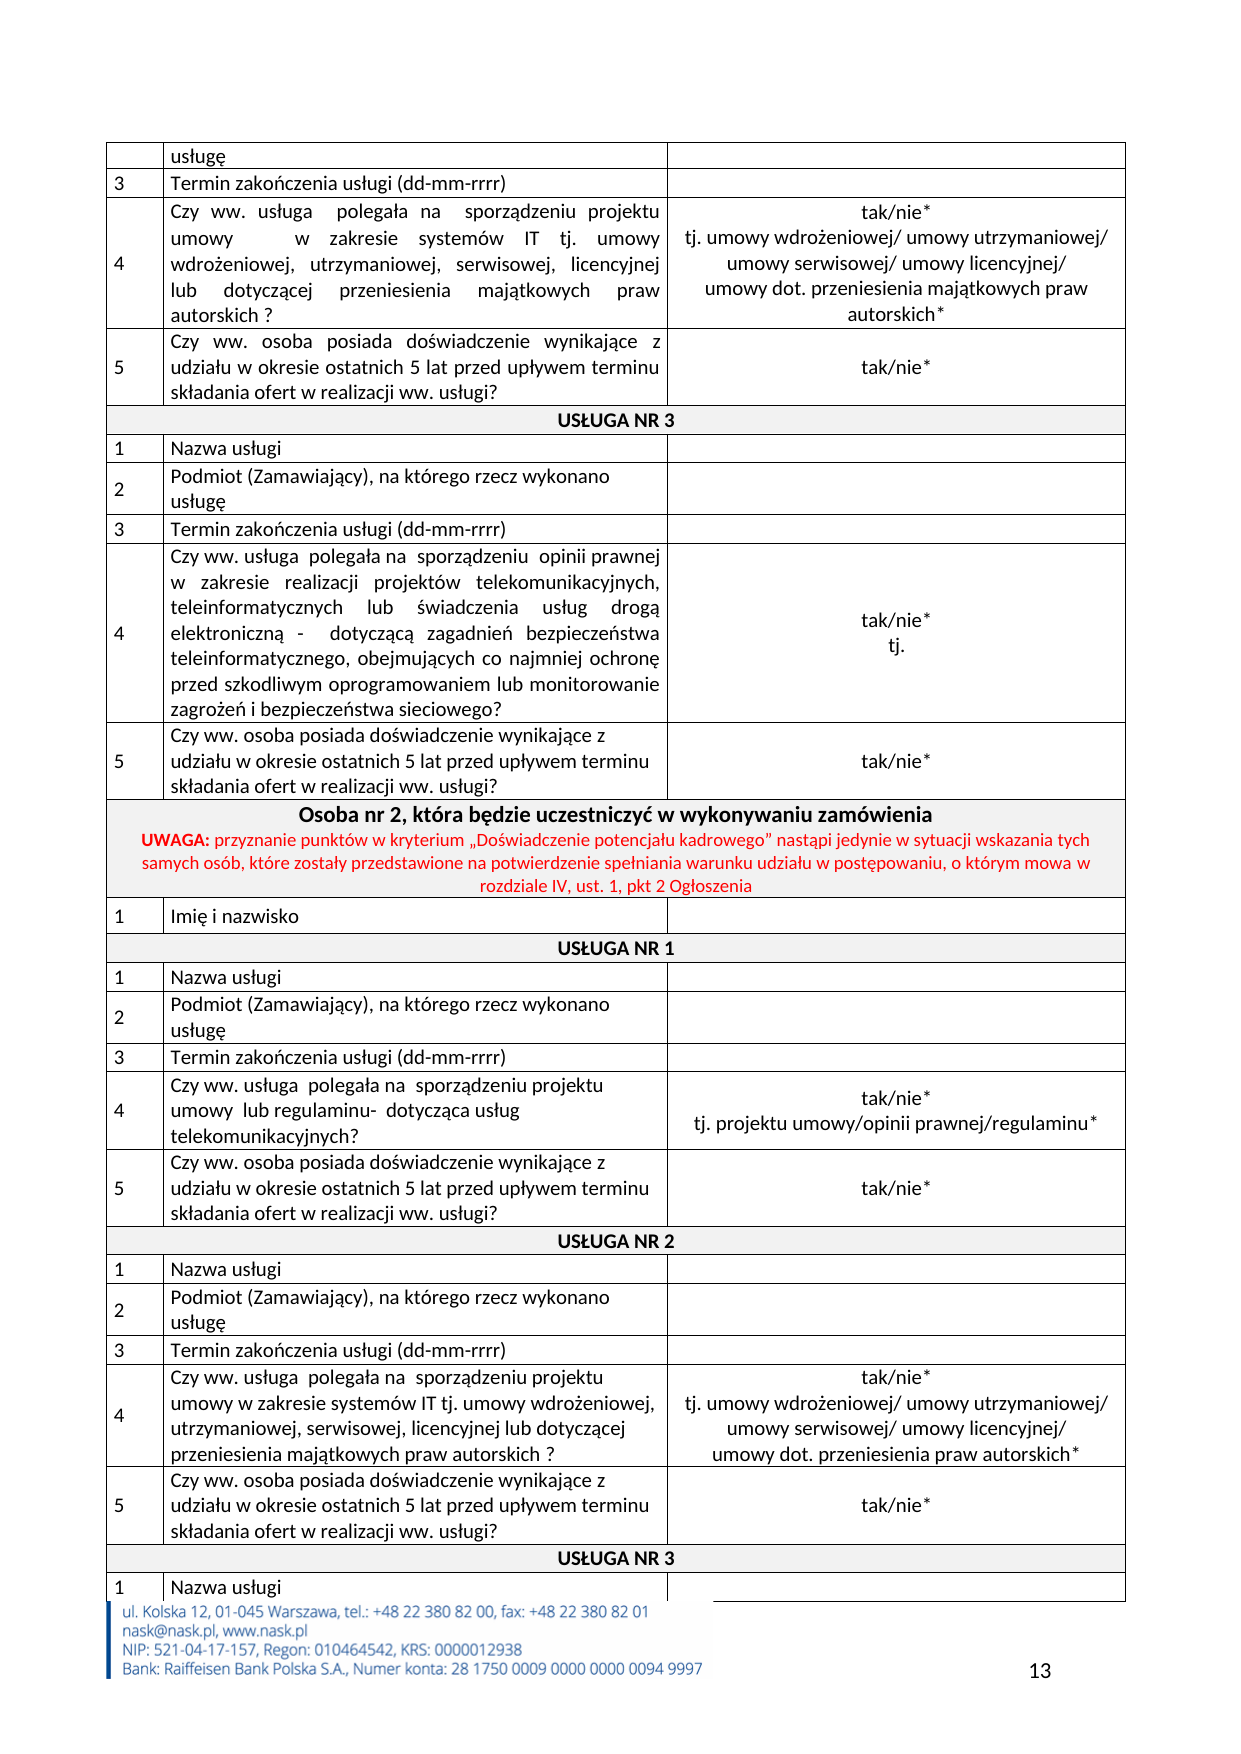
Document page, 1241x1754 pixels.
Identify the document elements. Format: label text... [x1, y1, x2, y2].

table_cell tak/nie* tj. projektu umowy/opinii prawnej/regulaminu* [668, 1072, 1125, 1148]
table_cell [668, 898, 1125, 933]
picture [106, 1601, 714, 1679]
table_cell Nazwa usługi [164, 1255, 667, 1283]
table_cell USŁUGA NR 2 [107, 1227, 1125, 1254]
table_cell 3 [107, 1044, 163, 1071]
table_cell Czy ww. usługa polegała na sporządzeniu projektu umowy w zakresie systemów IT tj. umowy wdrożeniowej, utrzymaniowej, serwisowej, licencyjnej lub dotyczącej przeniesienia majątkowych praw autorskich ? [164, 198, 667, 328]
table_cell tak/nie* tj. [668, 544, 1125, 722]
table_cell Czy ww. usługa polegała na sporządzeniu projektu umowy lub regulaminu- dotycząca usług telekomunikacyjnych? [164, 1072, 667, 1148]
table_cell Imię i nazwisko [164, 898, 667, 933]
table_cell 3 [107, 169, 163, 197]
table_cell [668, 1255, 1125, 1283]
table_cell USŁUGA NR 3 [107, 1545, 1125, 1572]
table_cell Osoba nr 2, która będzie uczestniczyć w wykonywaniu zamówienia UWAGA: przyznanie punktów w kryterium „Doświadczenie potencjału kadrowego” nastąpi jedynie w sytuacji wskazania tych samych osób, które zostały przedstawione na potwierdzenie spełniania warunku udziału w postępowaniu, o którym mowa w rozdziale IV, ust. 1, pkt 2 Ogłoszenia [107, 800, 1125, 897]
table_cell Termin zakończenia usługi (dd-mm-rrrr) [164, 515, 667, 543]
table_cell tak/nie* [668, 1150, 1125, 1226]
table_cell tak/nie* [668, 329, 1125, 405]
table_cell 4 [107, 1365, 163, 1466]
table_cell [668, 1573, 1125, 1601]
table_cell [668, 1044, 1125, 1071]
table_cell Czy ww. usługa polegała na sporządzeniu opinii prawnej w zakresie realizacji projektów telekomunikacyjnych, teleinformatycznych lub świadczenia usług drogą elektroniczną - dotyczącą zagadnień bezpieczeństwa teleinformatycznego, obejmujących co najmniej ochronę przed szkodliwym oprogramowaniem lub monitorowanie zagrożeń i bezpieczeństwa sieciowego? [164, 544, 667, 722]
table_cell 1 [107, 963, 163, 991]
table_cell 2 [107, 1284, 163, 1335]
table_cell tak/nie* tj. umowy wdrożeniowej/ umowy utrzymaniowej/ umowy serwisowej/ umowy licencyjnej/ umowy dot. przeniesienia praw autorskich* [668, 1365, 1125, 1466]
table_cell Czy ww. osoba posiada doświadczenie wynikające z udziału w okresie ostatnich 5 lat przed upływem terminu składania ofert w realizacji ww. usługi? [164, 1150, 667, 1226]
table_cell Termin zakończenia usługi (dd-mm-rrrr) [164, 1336, 667, 1363]
table_cell [668, 963, 1125, 991]
table_cell 5 [107, 1467, 163, 1543]
table_cell 1 [107, 1255, 163, 1283]
table_cell tak/nie* tj. umowy wdrożeniowej/ umowy utrzymaniowej/ umowy serwisowej/ umowy licencyjnej/ umowy dot. przeniesienia majątkowych praw autorskich* [668, 198, 1125, 328]
table_cell [668, 463, 1125, 514]
table_cell Podmiot (Zamawiający), na którego rzecz wykonano usługę [164, 143, 667, 168]
table_cell [668, 143, 1125, 168]
table_cell Podmiot (Zamawiający), na którego rzecz wykonano usługę [164, 1284, 667, 1335]
table_cell 1 [107, 1573, 163, 1601]
table_cell [668, 515, 1125, 543]
table_cell Podmiot (Zamawiający), na którego rzecz wykonano usługę [164, 463, 667, 514]
table_cell [668, 1284, 1125, 1335]
table_cell [668, 1336, 1125, 1363]
table_cell Nazwa usługi [164, 435, 667, 462]
table_cell 2 [107, 463, 163, 514]
table_cell [668, 169, 1125, 197]
table_cell 3 [107, 1336, 163, 1363]
table_cell Czy ww. osoba posiada doświadczenie wynikające z udziału w okresie ostatnich 5 lat przed upływem terminu składania ofert w realizacji ww. usługi? [164, 329, 667, 405]
table_cell [668, 992, 1125, 1042]
table_cell USŁUGA NR 3 [107, 406, 1125, 433]
table_cell 5 [107, 723, 163, 799]
table_cell Czy ww. osoba posiada doświadczenie wynikające z udziału w okresie ostatnich 5 lat przed upływem terminu składania ofert w realizacji ww. usługi? [164, 723, 667, 799]
table_cell 2 [107, 143, 163, 168]
table_cell Termin zakończenia usługi (dd-mm-rrrr) [164, 1044, 667, 1071]
table_cell 4 [107, 198, 163, 328]
table_cell Podmiot (Zamawiający), na którego rzecz wykonano usługę [164, 992, 667, 1042]
table_cell [668, 435, 1125, 462]
table_cell 4 [107, 544, 163, 722]
table_cell 4 [107, 1072, 163, 1148]
table_cell 5 [107, 329, 163, 405]
table_cell 1 [107, 435, 163, 462]
table_cell 1 [107, 898, 163, 933]
table_cell tak/nie* [668, 723, 1125, 799]
table_cell 5 [107, 1150, 163, 1226]
table_cell tak/nie* [668, 1467, 1125, 1543]
table_cell Nazwa usługi [164, 1573, 667, 1601]
table_cell Termin zakończenia usługi (dd-mm-rrrr) [164, 169, 667, 197]
table_cell Czy ww. osoba posiada doświadczenie wynikające z udziału w okresie ostatnich 5 lat przed upływem terminu składania ofert w realizacji ww. usługi? [164, 1467, 667, 1543]
table_cell USŁUGA NR 1 [107, 934, 1125, 962]
table_cell Nazwa usługi [164, 963, 667, 991]
table_cell Czy ww. usługa polegała na sporządzeniu projektu umowy w zakresie systemów IT tj. umowy wdrożeniowej, utrzymaniowej, serwisowej, licencyjnej lub dotyczącej przeniesienia majątkowych praw autorskich ? [164, 1365, 667, 1466]
table_cell 2 [107, 992, 163, 1042]
table_cell 3 [107, 515, 163, 543]
